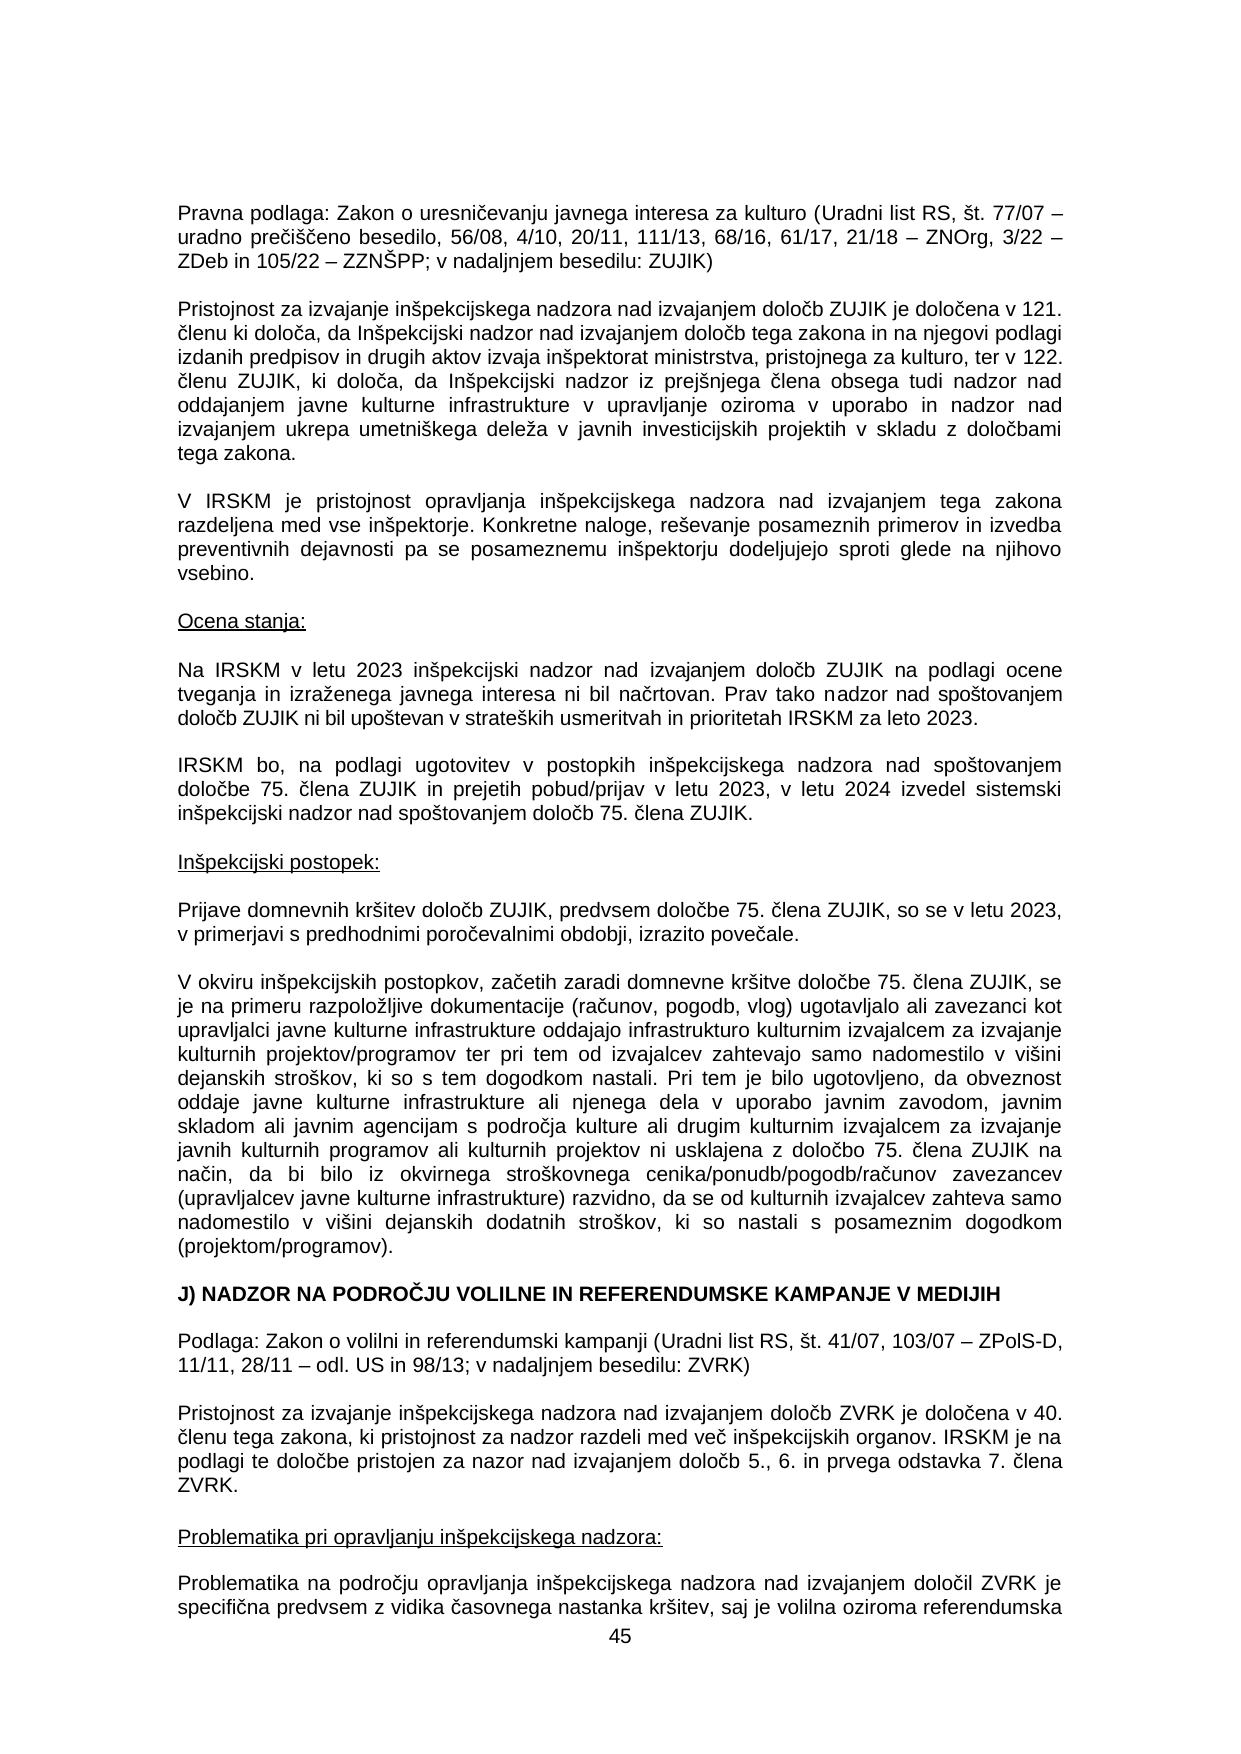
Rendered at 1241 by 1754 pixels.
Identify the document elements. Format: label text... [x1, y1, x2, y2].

text Prijave domnevnih kršitev določb ZUJIK, predvsem določbe 75. člena ZUJIK, so se v letu 2023, v primerjavi s predhodnimi poročevalnimi obdobji, izrazito povečale. [177, 898, 1063, 946]
text Inšpekcijski postopek: [177, 850, 1063, 874]
text V okviru inšpekcijskih postopkov, začetih zaradi domnevne kršitve določbe 75. člena ZUJIK, se je na primeru razpoložljive dokumentacije (računov, pogodb, vlog) ugotavljalo ali zavezanci kot upravljalci javne kulturne infrastrukture oddajajo infrastrukturo kulturnim izvajalcem za izvajanje kulturnih projektov/programov ter pri tem od izvajalcev zahtevajo samo nadomestilo v višini dejanskih stroškov, ki so s tem dogodkom nastali. Pri tem je bilo ugotovljeno, da obveznost oddaje javne kulturne infrastrukture ali njenega dela v uporabo javnim zavodom, javnim skladom ali javnim agencijam s področja kulture ali drugim kulturnim izvajalcem za izvajanje javnih kulturnih programov ali kulturnih projektov ni usklajena z določbo 75. člena ZUJIK na način, da bi bilo iz okvirnega stroškovnega cenika/ponudb/pogodb/računov zavezancev (upravljalcev javne kulturne infrastrukture) razvidno, da se od kulturnih izvajalcev zahteva samo nadomestilo v višini dejanskih dodatnih stroškov, ki so nastali s posameznim dogodkom (projektom/programov). [177, 970, 1063, 1257]
text Pristojnost za izvajanje inšpekcijskega nadzora nad izvajanjem določb ZUJIK je določena v 121. členu ki določa, da Inšpekcijski nadzor nad izvajanjem določb tega zakona in na njegovi podlagi izdanih predpisov in drugih aktov izvaja inšpektorat ministrstva, pristojnega za kulturo, ter v 122. členu ZUJIK, ki določa, da Inšpekcijski nadzor iz prejšnjega člena obsega tudi nadzor nad oddajanjem javne kulturne infrastrukture v upravljanje oziroma v uporabo in nadzor nad izvajanjem ukrepa umetniškega deleža v javnih investicijskih projektih v skladu z določbami tega zakona. [177, 297, 1063, 465]
text Problematika pri opravljanju inšpekcijskega nadzora: [177, 1524, 1063, 1548]
text Ocena stanja: [177, 608, 1063, 632]
text Pristojnost za izvajanje inšpekcijskega nadzora nad izvajanjem določb ZVRK je določena v 40. členu tega zakona, ki pristojnost za nadzor razdeli med več inšpekcijskih organov. IRSKM je na podlagi te določbe pristojen za nazor nad izvajanjem določb 5., 6. in prvega odstavka 7. člena ZVRK. [177, 1401, 1063, 1497]
text Podlaga: Zakon o volilni in referendumski kampanji (Uradni list RS, št. 41/07, 103/07 – ZPolS-D, 11/11, 28/11 – odl. US in 98/13; v nadaljnjem besedilu: ZVRK) [177, 1329, 1063, 1377]
text IRSKM bo, na podlagi ugotovitev v postopkih inšpekcijskega nadzora nad spoštovanjem določbe 75. člena ZUJIK in prejetih pobud/prijav v letu 2023, v letu 2024 izvedel sistemski inšpekcijski nadzor nad spoštovanjem določb 75. člena ZUJIK. [177, 753, 1063, 825]
text J) NADZOR NA PODROČJU VOLILNE IN REFERENDUMSKE KAMPANJE V MEDIJIH [177, 1281, 1063, 1305]
text Na IRSKM v letu 2023 inšpekcijski nadzor nad izvajanjem določb ZUJIK na podlagi ocene tveganja in izraženega javnega interesa ni bil načrtovan. Prav tako nadzor nad spoštovanjem določb ZUJIK ni bil upoštevan v strateških usmeritvah in prioritetah IRSKM za leto 2023. [177, 657, 1063, 729]
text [177, 1571, 1063, 1619]
text Pravna podlaga: Zakon o uresničevanju javnega interesa za kulturo (Uradni list RS, št. 77/07 – uradno prečiščeno besedilo, 56/08, 4/10, 20/11, 111/13, 68/16, 61/17, 21/18 – ZNOrg, 3/22 – ZDeb in 105/22 – ZZNŠPP; v nadaljnjem besedilu: ZUJIK) [177, 201, 1063, 273]
text V IRSKM je pristojnost opravljanja inšpekcijskega nadzora nad izvajanjem tega zakona razdeljena med vse inšpektorje. Konkretne naloge, reševanje posameznih primerov in izvedba preventivnih dejavnosti pa se posameznemu inšpektorju dodeljujejo sproti glede na njihovo vsebino. [177, 489, 1063, 584]
